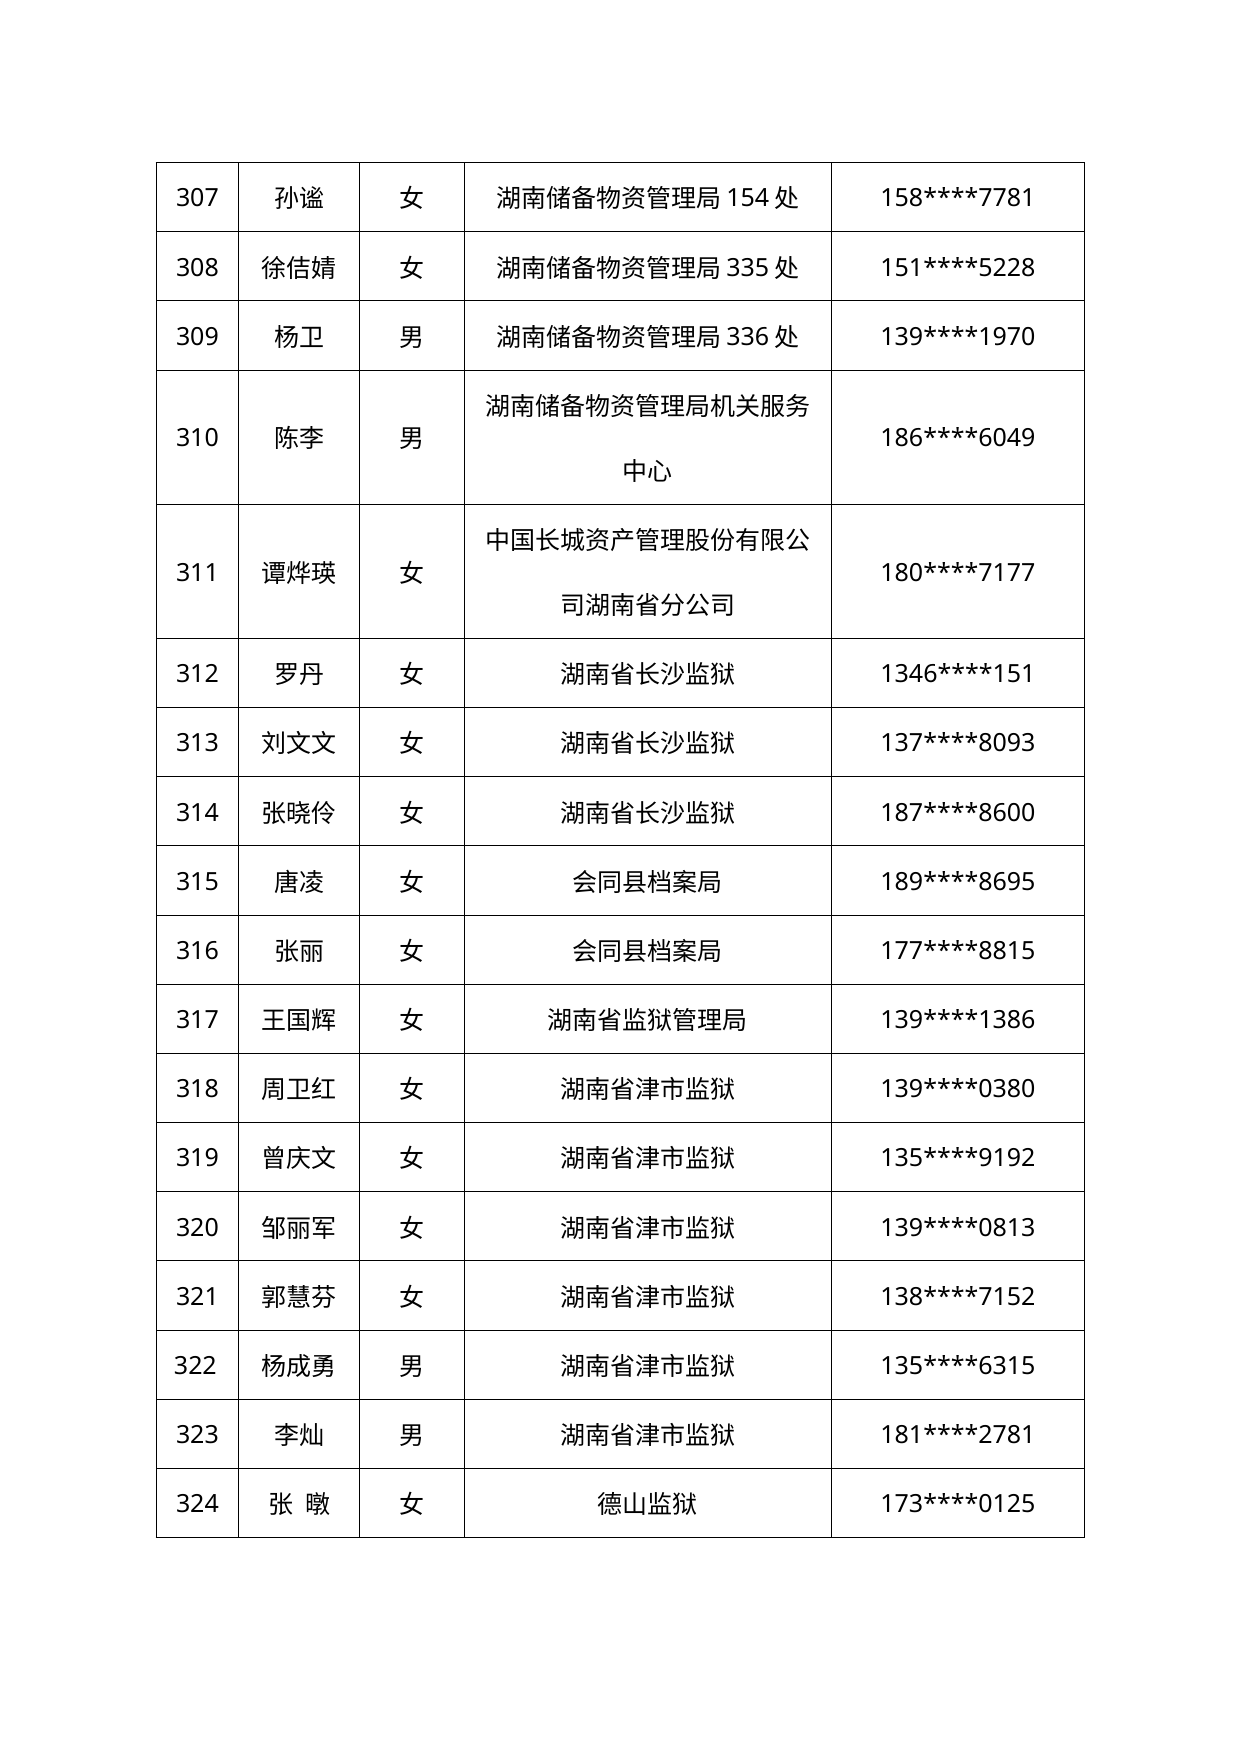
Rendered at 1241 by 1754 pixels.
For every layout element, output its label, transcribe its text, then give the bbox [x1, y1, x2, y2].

table_cell 湖南储备物资管理局机关服务中心 [465, 371, 831, 504]
table_cell 女 [360, 1192, 464, 1260]
table_cell 317 [157, 985, 238, 1053]
table_cell 139****0380 [832, 1054, 1084, 1122]
table_cell 女 [360, 1261, 464, 1329]
table_cell 李灿 [239, 1400, 359, 1468]
table_cell 151****5228 [832, 232, 1084, 300]
table_cell 曾庆文 [239, 1123, 359, 1191]
table_cell 郭慧芬 [239, 1261, 359, 1329]
table_cell 312 [157, 639, 238, 707]
table_cell 会同县档案局 [465, 916, 831, 984]
table_cell 湖南省津市监狱 [465, 1054, 831, 1122]
table_cell 135****6315 [832, 1331, 1084, 1399]
table_cell 323 [157, 1400, 238, 1468]
table_cell 1346****151 [832, 639, 1084, 707]
table_cell 湖南省津市监狱 [465, 1123, 831, 1191]
table_cell 中国长城资产管理股份有限公司湖南省分公司 [465, 505, 831, 638]
table_cell 谭烨瑛 [239, 505, 359, 638]
table_cell 张 暾 [239, 1469, 359, 1537]
table_cell 湖南省长沙监狱 [465, 777, 831, 845]
table_cell 女 [360, 163, 464, 231]
table_cell 180****7177 [832, 505, 1084, 638]
table_cell 湖南储备物资管理局154处 [465, 163, 831, 231]
table_cell 湖南省监狱管理局 [465, 985, 831, 1053]
table_cell 湖南省长沙监狱 [465, 708, 831, 776]
table_cell 314 [157, 777, 238, 845]
table_cell 女 [360, 985, 464, 1053]
table_cell 315 [157, 846, 238, 914]
table_cell 张丽 [239, 916, 359, 984]
table_cell 湖南储备物资管理局335处 [465, 232, 831, 300]
table_cell 女 [360, 846, 464, 914]
table_cell 孙谧 [239, 163, 359, 231]
table_cell 313 [157, 708, 238, 776]
table_cell 男 [360, 371, 464, 504]
table_cell 307 [157, 163, 238, 231]
table_cell 湖南省津市监狱 [465, 1331, 831, 1399]
table_cell 女 [360, 1123, 464, 1191]
table_cell 杨卫 [239, 301, 359, 369]
table_cell 324 [157, 1469, 238, 1537]
table_cell 周卫红 [239, 1054, 359, 1122]
table_cell 徐佶婧 [239, 232, 359, 300]
table_cell 湖南省长沙监狱 [465, 639, 831, 707]
table_cell 135****9192 [832, 1123, 1084, 1191]
table_cell 322 [157, 1331, 238, 1399]
table_cell 湖南储备物资管理局336处 [465, 301, 831, 369]
table_cell 女 [360, 505, 464, 638]
table_cell 刘文文 [239, 708, 359, 776]
table_cell 女 [360, 777, 464, 845]
table_cell 杨成勇 [239, 1331, 359, 1399]
table_cell 139****0813 [832, 1192, 1084, 1260]
table_cell 女 [360, 232, 464, 300]
table_cell 319 [157, 1123, 238, 1191]
table_cell 309 [157, 301, 238, 369]
table_cell 女 [360, 639, 464, 707]
table_cell 德山监狱 [465, 1469, 831, 1537]
table_cell 173****0125 [832, 1469, 1084, 1537]
table_cell 男 [360, 1400, 464, 1468]
table_cell 罗丹 [239, 639, 359, 707]
table_cell 139****1386 [832, 985, 1084, 1053]
table_cell 女 [360, 1054, 464, 1122]
table_cell 310 [157, 371, 238, 504]
table_cell 316 [157, 916, 238, 984]
table_cell 321 [157, 1261, 238, 1329]
table_cell 湖南省津市监狱 [465, 1400, 831, 1468]
table_cell 177****8815 [832, 916, 1084, 984]
table_cell 308 [157, 232, 238, 300]
table_cell 张晓伶 [239, 777, 359, 845]
table_cell 320 [157, 1192, 238, 1260]
table_cell 138****7152 [832, 1261, 1084, 1329]
table_cell 湖南省津市监狱 [465, 1192, 831, 1260]
table_cell 311 [157, 505, 238, 638]
table_cell 王国辉 [239, 985, 359, 1053]
table_cell 186****6049 [832, 371, 1084, 504]
table_cell 318 [157, 1054, 238, 1122]
table_cell 唐凌 [239, 846, 359, 914]
table_cell 139****1970 [832, 301, 1084, 369]
table_cell 女 [360, 1469, 464, 1537]
table_cell 男 [360, 301, 464, 369]
table_cell 陈李 [239, 371, 359, 504]
table_cell 女 [360, 708, 464, 776]
table_cell 会同县档案局 [465, 846, 831, 914]
table_cell 137****8093 [832, 708, 1084, 776]
table_cell 邹丽军 [239, 1192, 359, 1260]
table_cell 女 [360, 916, 464, 984]
table_cell 187****8600 [832, 777, 1084, 845]
table_cell 158****7781 [832, 163, 1084, 231]
table_cell 189****8695 [832, 846, 1084, 914]
table_cell 181****2781 [832, 1400, 1084, 1468]
table_cell 湖南省津市监狱 [465, 1261, 831, 1329]
table_cell 男 [360, 1331, 464, 1399]
